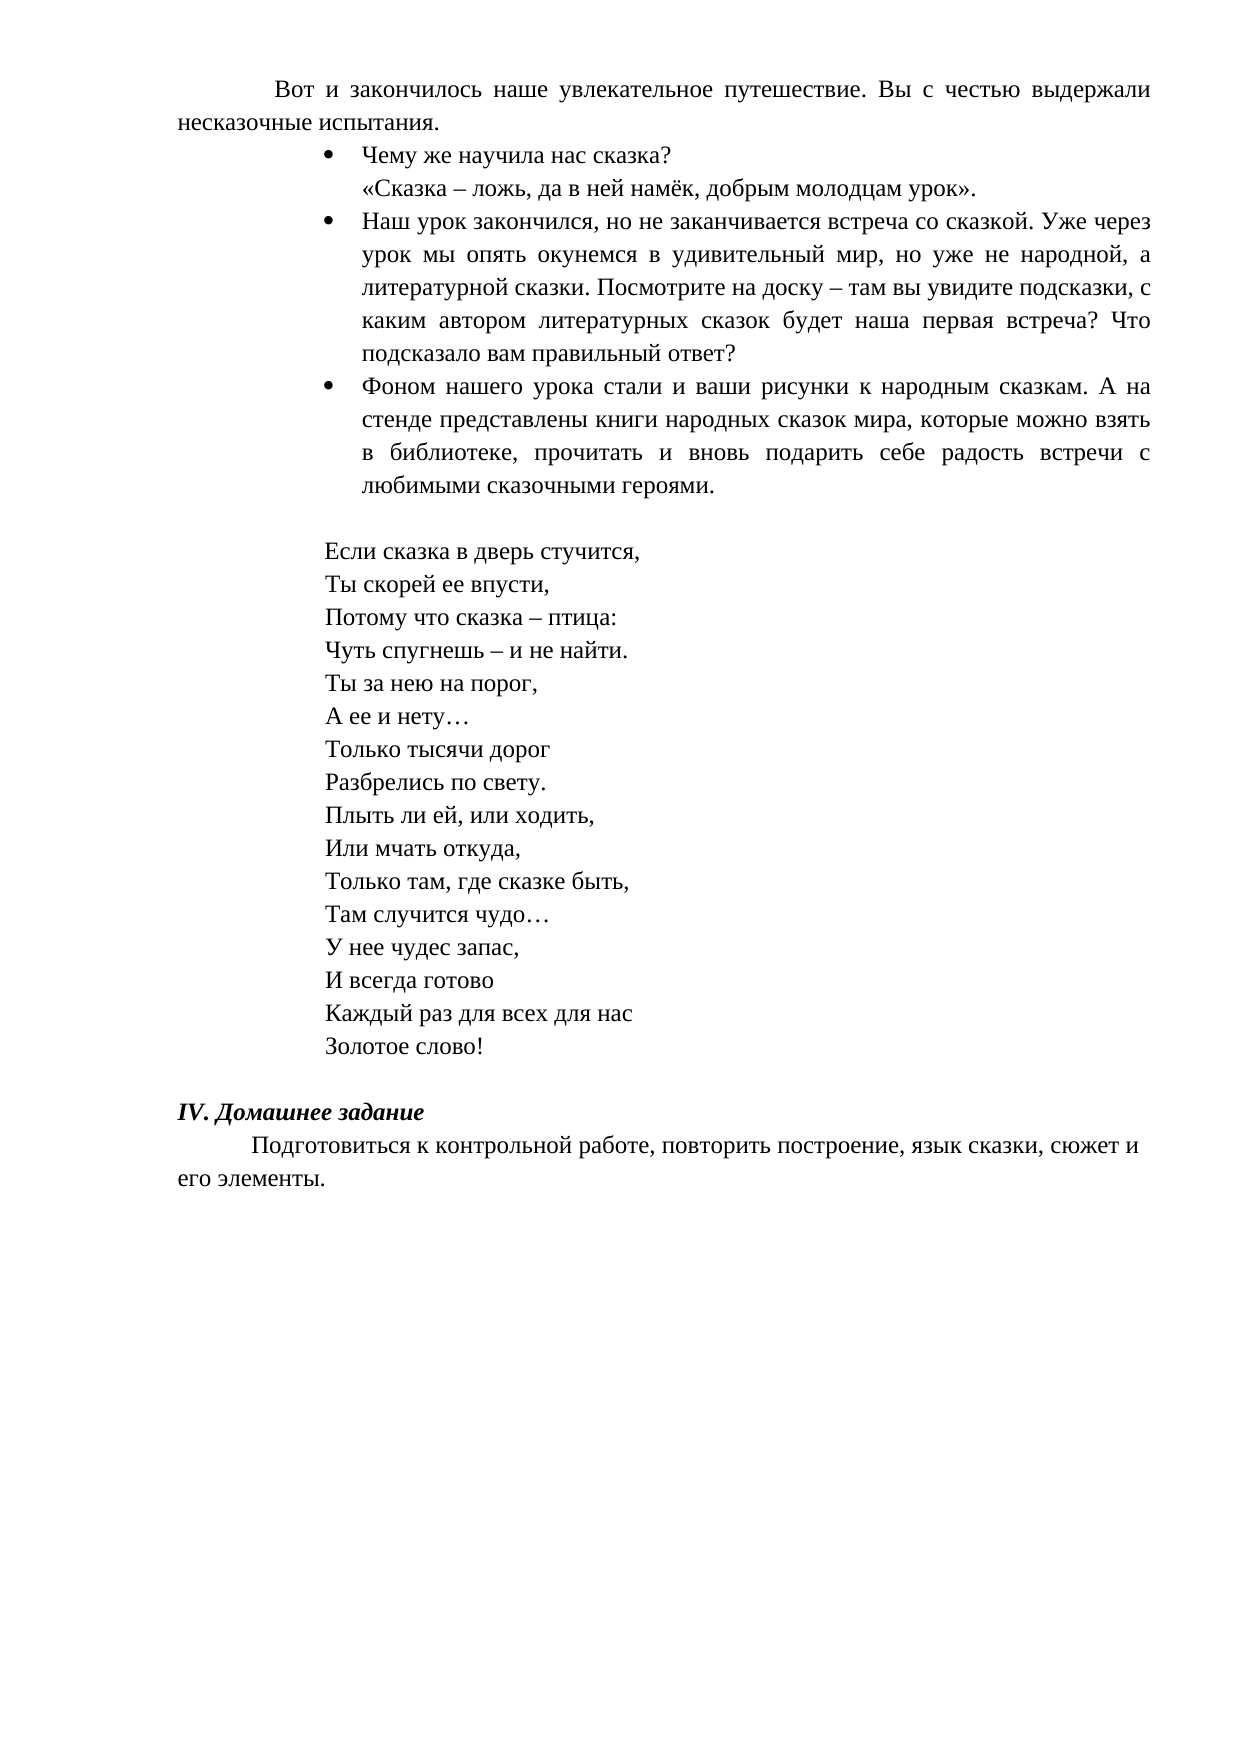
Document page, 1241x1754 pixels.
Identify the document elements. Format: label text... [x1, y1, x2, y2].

text Золотое слово! [177, 1031, 1152, 1060]
list Фоном нашего урока стали и ваши рисунки к народным сказкам. А на стенде представлены книги народных сказок мира, которые можно взять в библиотеке, прочитать и вновь подарить себе радость встречи с любимыми сказочными героями. [324, 371, 1152, 499]
text ІV. Домашнее задание [177, 1097, 1152, 1126]
text Только там, где сказке быть, [177, 866, 1152, 895]
text Потому что сказка – птица: [177, 602, 1152, 631]
text И всегда готово [251, 965, 1152, 994]
text Если сказка в дверь стучится, [250, 536, 1152, 565]
text Плыть ли ей, или ходить, [177, 800, 1152, 829]
text Там случится чудо… [177, 899, 1152, 928]
text Или мчать откуда, [251, 833, 1152, 862]
list Наш урок закончился, но не заканчивается встреча со сказкой. Уже через урок мы опять окунемся в удивительный мир, но уже не народной, а литературной сказки. Посмотрите на доску – там вы увидите подсказки, с каким автором литературных сказок будет наша первая встреча? Что подсказало вам правильный ответ? [324, 206, 1152, 367]
text Чуть спугнешь – и не найти. [177, 635, 1152, 664]
text А ее и нету… [177, 701, 1152, 730]
text Каждый раз для всех для нас [177, 998, 1152, 1027]
text Подготовиться к контрольной работе, повторить построение, язык сказки, сюжет и его элементы. [177, 1131, 1152, 1192]
text Только тысячи дорог [177, 734, 1152, 763]
list «Сказка – ложь, да в ней намёк, добрым молодцам урок». [362, 173, 1152, 202]
text Ты скорей ее впусти, [177, 569, 1152, 598]
list Чему же научила нас сказка? [324, 140, 1152, 169]
text У нее чудес запас, [177, 932, 1152, 961]
text Вот и закончилось наше увлекательное путешествие. Вы с честью выдержали несказочные испытания. [177, 74, 1152, 136]
text Ты за нею на порог, [177, 668, 1152, 697]
text Разбрелись по свету. [177, 767, 1152, 796]
